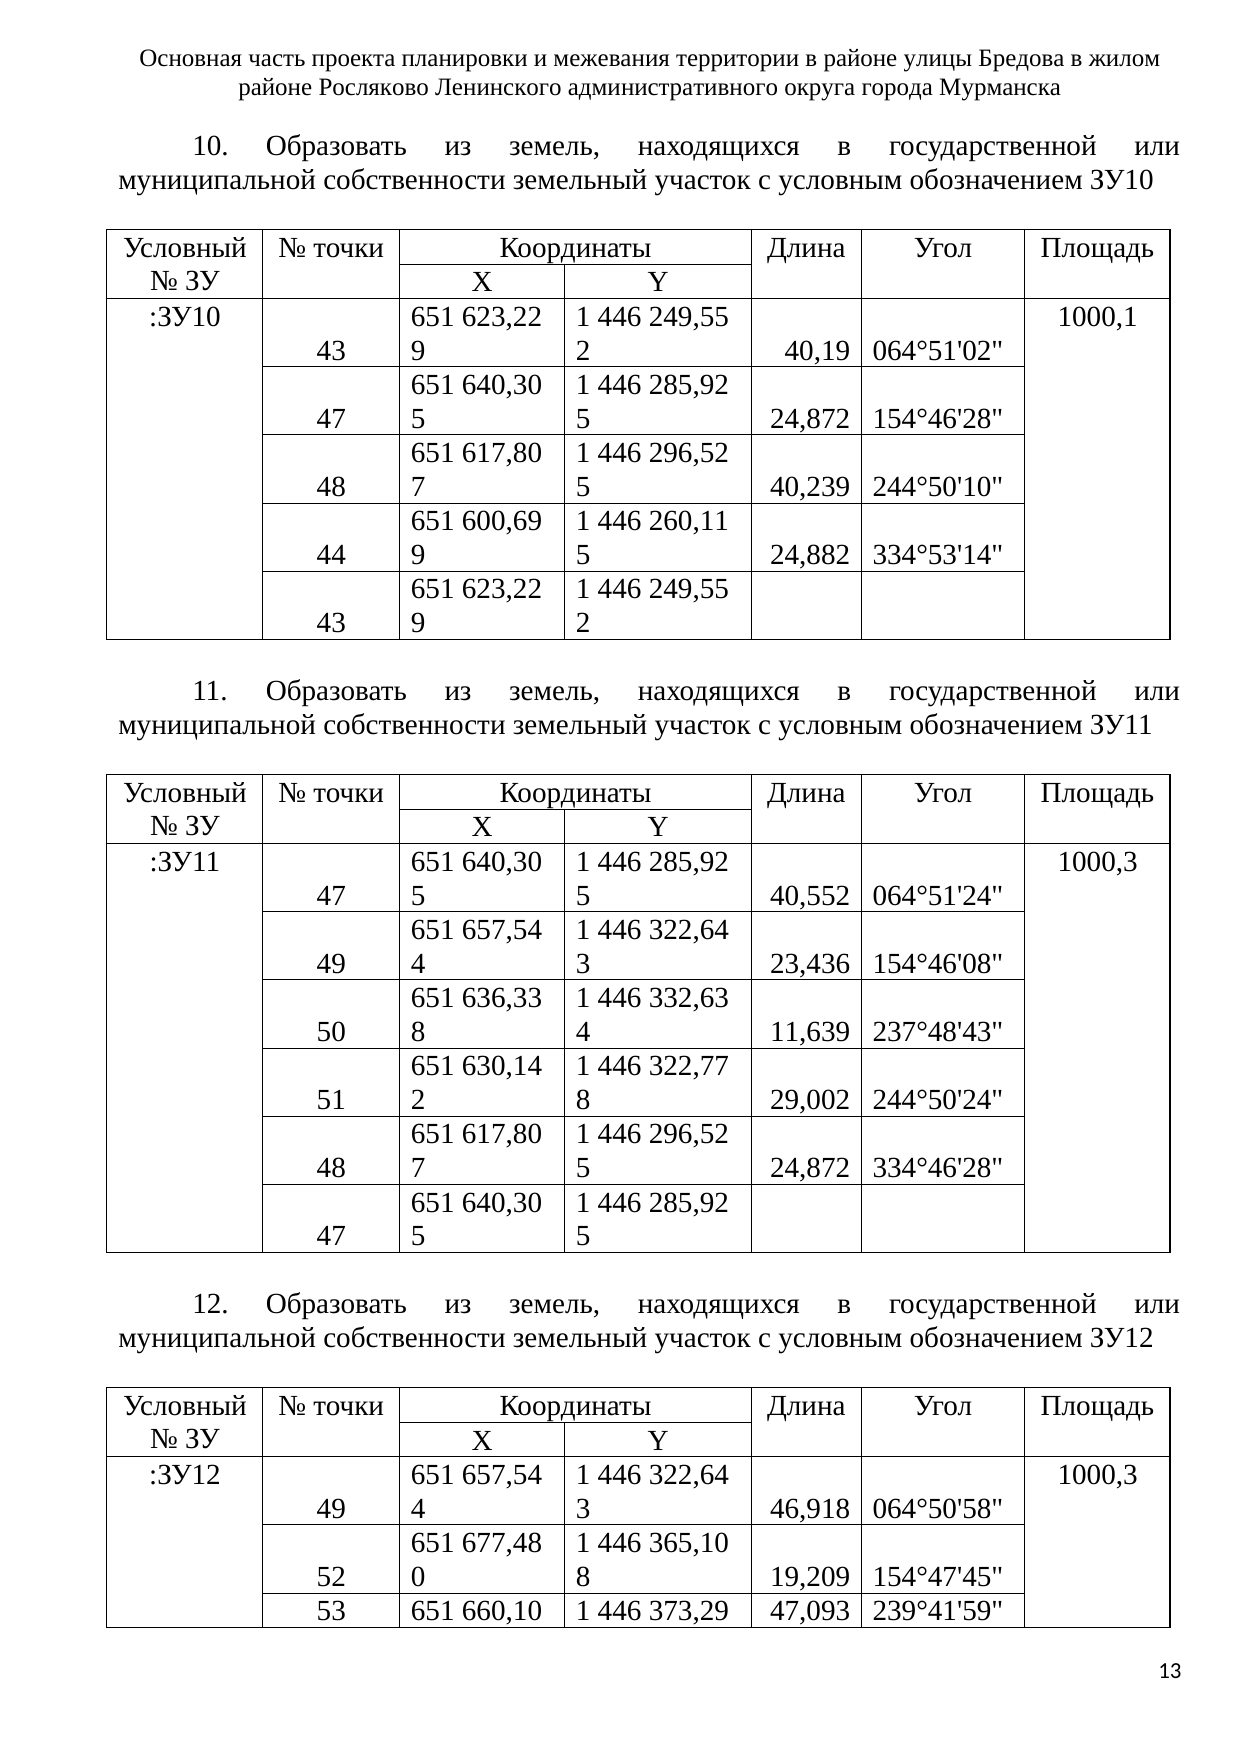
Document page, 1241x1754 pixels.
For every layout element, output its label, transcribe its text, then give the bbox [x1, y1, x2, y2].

table_cell 1 446 296,525 [565, 435, 751, 502]
list Образовать из земель, находящихся в государственной или муниципальной собственности земельный участок с условным обозначением ЗУ12 [118, 1286, 1181, 1353]
table_cell [752, 1185, 861, 1252]
table_cell 154°46'28" [862, 367, 1024, 434]
table_cell 1000,3 [1025, 844, 1169, 1252]
table_cell 244°50'24" [862, 1049, 1024, 1116]
table_cell :ЗУ11 [107, 844, 262, 1252]
table_cell 064°51'02" [862, 299, 1024, 366]
table_cell 651 640,305 [400, 844, 564, 911]
table_cell 29,002 [752, 1049, 861, 1116]
table_cell 24,882 [752, 504, 861, 571]
table_cell 50 [263, 980, 399, 1047]
table_header Условный № ЗУ [107, 230, 262, 298]
table_cell [752, 572, 861, 639]
table_cell 48 [263, 435, 399, 502]
table_cell X [400, 1423, 564, 1456]
table_cell 651 600,699 [400, 504, 564, 571]
table_header Площадь [1025, 1388, 1169, 1456]
table_cell 1 446 285,925 [565, 367, 751, 434]
table_header Длина [752, 1388, 861, 1456]
table_cell 1 446 332,634 [565, 980, 751, 1047]
table_cell Y [565, 1423, 751, 1456]
table_header Длина [752, 775, 861, 843]
table_cell 334°53'14" [862, 504, 1024, 571]
table_cell 244°50'10" [862, 435, 1024, 502]
table_cell 53 [263, 1594, 399, 1627]
table_cell 43 [263, 299, 399, 366]
table_cell 651 657,544 [400, 1457, 564, 1524]
table_cell 064°50'58" [862, 1457, 1024, 1524]
table_cell 40,19 [752, 299, 861, 366]
table_cell 47,093 [752, 1594, 861, 1627]
table_cell 1 446 373,293 [565, 1594, 751, 1627]
table_header Угол [862, 775, 1024, 843]
table_cell [862, 1185, 1024, 1252]
table_cell 23,436 [752, 912, 861, 979]
table_header № точки [263, 775, 399, 843]
table_cell 24,872 [752, 367, 861, 434]
table_cell 1 446 249,552 [565, 572, 751, 639]
table_cell 48 [263, 1117, 399, 1184]
table_cell Y [565, 810, 751, 843]
list Образовать из земель, находящихся в государственной или муниципальной собственности земельный участок с условным обозначением ЗУ10 [118, 128, 1181, 195]
table_cell 46,918 [752, 1457, 861, 1524]
table_cell 1 446 322,778 [565, 1049, 751, 1116]
table_cell 1 446 285,925 [565, 1185, 751, 1252]
table_cell X [400, 265, 564, 298]
table_cell 11,639 [752, 980, 861, 1047]
table_cell 239°41'59" [862, 1594, 1024, 1627]
table_cell 064°51'24" [862, 844, 1024, 911]
table_cell 51 [263, 1049, 399, 1116]
table_cell Y [565, 265, 751, 298]
table_header № точки [263, 1388, 399, 1456]
table_cell X [400, 810, 564, 843]
table_cell 47 [263, 844, 399, 911]
table_cell 47 [263, 1185, 399, 1252]
table_cell 1 446 249,552 [565, 299, 751, 366]
table_cell 44 [263, 504, 399, 571]
table_header Площадь [1025, 775, 1169, 843]
table_cell 651 630,142 [400, 1049, 564, 1116]
table_cell 49 [263, 912, 399, 979]
table_header Условный № ЗУ [107, 775, 262, 843]
table_header Длина [752, 230, 861, 298]
table_cell 651 623,229 [400, 572, 564, 639]
table_header Угол [862, 230, 1024, 298]
table_cell 651 677,480 [400, 1525, 564, 1592]
table_cell 154°46'08" [862, 912, 1024, 979]
table_cell :ЗУ10 [107, 299, 262, 639]
table_cell 651 623,229 [400, 299, 564, 366]
table_cell 1000,1 [1025, 299, 1169, 639]
table_cell 40,552 [752, 844, 861, 911]
table_cell 1 446 260,115 [565, 504, 751, 571]
table_cell 651 617,807 [400, 435, 564, 502]
table_cell 237°48'43" [862, 980, 1024, 1047]
table_header Координаты [400, 1388, 751, 1422]
table_cell 1 446 322,643 [565, 1457, 751, 1524]
table_cell 651 640,305 [400, 367, 564, 434]
table_cell 154°47'45" [862, 1525, 1024, 1592]
table_header Угол [862, 1388, 1024, 1456]
table_header Координаты [400, 775, 751, 808]
table_cell 1 446 296,525 [565, 1117, 751, 1184]
table_cell 47 [263, 367, 399, 434]
table_header Условный № ЗУ [107, 1388, 262, 1456]
table_header № точки [263, 230, 399, 298]
table_cell 334°46'28" [862, 1117, 1024, 1184]
table_cell 49 [263, 1457, 399, 1524]
table_cell 1 446 365,108 [565, 1525, 751, 1592]
table_cell 1 446 285,925 [565, 844, 751, 911]
table_header Координаты [400, 230, 751, 263]
table_cell :ЗУ12 [107, 1457, 262, 1627]
table_cell 1000,3 [1025, 1457, 1169, 1627]
table_cell 651 660,105 [400, 1594, 564, 1627]
table_cell 40,239 [752, 435, 861, 502]
table_cell 1 446 322,643 [565, 912, 751, 979]
table_cell 43 [263, 572, 399, 639]
table_header Площадь [1025, 230, 1169, 298]
table_cell 651 640,305 [400, 1185, 564, 1252]
table_cell 52 [263, 1525, 399, 1592]
table_cell 651 657,544 [400, 912, 564, 979]
table_cell 651 636,338 [400, 980, 564, 1047]
table_cell 19,209 [752, 1525, 861, 1592]
table_cell 24,872 [752, 1117, 861, 1184]
list Образовать из земель, находящихся в государственной или муниципальной собственности земельный участок с условным обозначением ЗУ11 [118, 673, 1181, 740]
table_cell 651 617,807 [400, 1117, 564, 1184]
table_cell [862, 572, 1024, 639]
